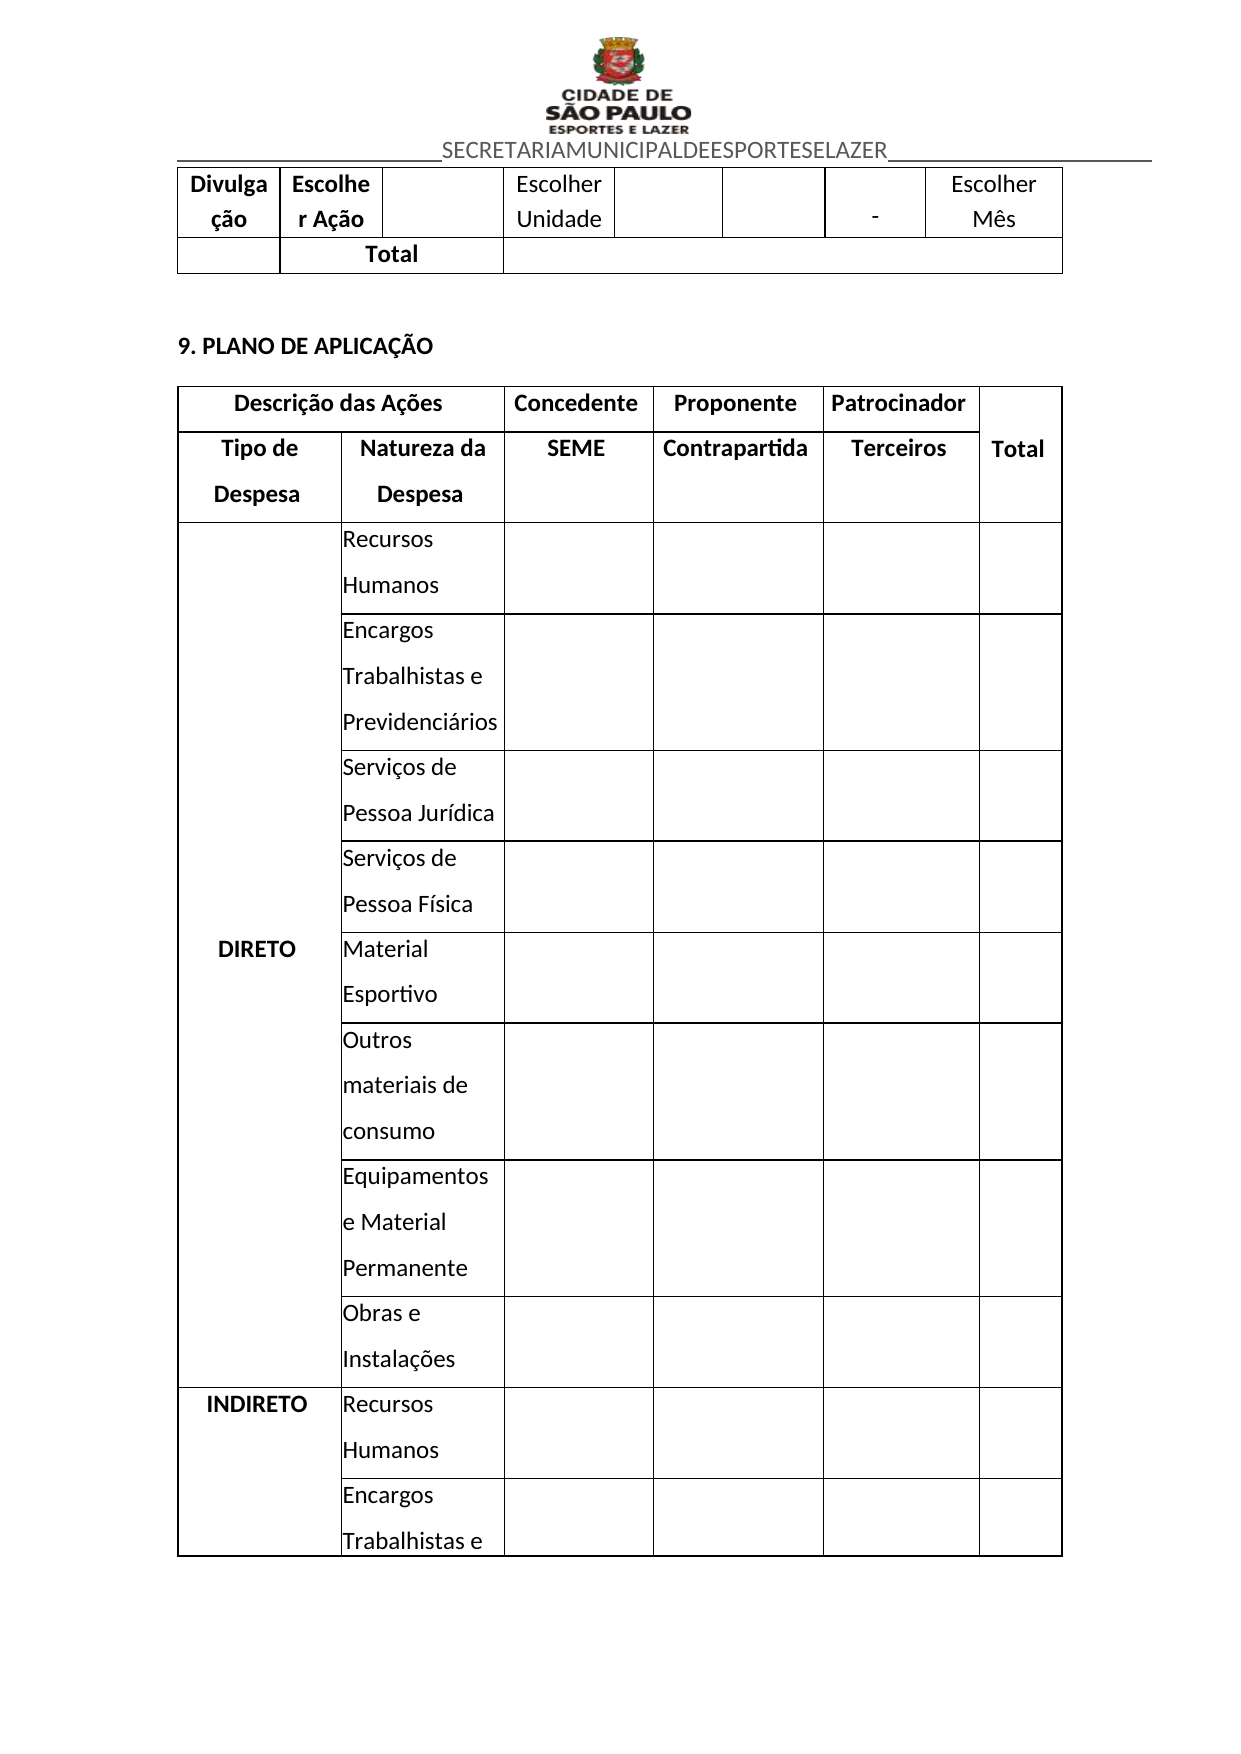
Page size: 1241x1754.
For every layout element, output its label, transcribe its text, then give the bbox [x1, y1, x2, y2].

table_cell Material Esportivo [342, 933, 504, 1022]
table_cell [505, 933, 653, 1022]
table_cell [980, 1297, 1061, 1387]
table_header Proponente [654, 387, 823, 431]
table_cell Encargos Trabalhistas e Previdenciários [342, 615, 504, 749]
table_cell Equipamentos e Material Permanente [342, 1161, 504, 1296]
table_cell [383, 168, 503, 237]
table_cell [980, 1161, 1061, 1296]
table_cell [980, 523, 1061, 613]
table_cell Divulgação [178, 168, 279, 237]
table_cell Escolher Ação [281, 168, 382, 237]
table_cell - [826, 168, 925, 237]
table_header Descrição das Ações [179, 387, 504, 431]
table_cell [824, 1161, 979, 1296]
table_cell Total [281, 238, 503, 273]
table_cell [980, 933, 1061, 1022]
table_cell [824, 615, 979, 749]
table_cell [980, 1388, 1061, 1477]
table_cell [824, 1479, 979, 1555]
table_cell [654, 842, 823, 931]
table_header Total [980, 387, 1061, 522]
table_cell [654, 1388, 823, 1477]
table_cell Escolher Unidade [504, 168, 614, 237]
table_cell Obras e Instalações [342, 1297, 504, 1387]
table_cell [980, 1024, 1061, 1159]
table_cell INDIRETO [179, 1388, 341, 1555]
table_cell Serviços de Pessoa Jurídica [342, 751, 504, 840]
table_cell [824, 1297, 979, 1387]
table_cell Outros materiais de consumo [342, 1024, 504, 1159]
table_cell SEME [505, 433, 653, 522]
table_cell [505, 523, 653, 613]
table_cell [654, 1161, 823, 1296]
table_cell Tipo de Despesa [179, 433, 341, 522]
table_cell Terceiros [824, 433, 979, 522]
table_cell [505, 1161, 653, 1296]
table_cell Recursos Humanos [342, 1388, 504, 1477]
table_cell Contrapartida [654, 433, 823, 522]
table_cell [824, 751, 979, 840]
table_cell [504, 238, 1062, 273]
table_cell [980, 751, 1061, 840]
table_cell Serviços de Pessoa Física [342, 842, 504, 931]
table_cell [824, 842, 979, 931]
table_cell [342, 1479, 504, 1555]
table_cell [723, 168, 824, 237]
picture [546, 37, 692, 134]
table_cell [654, 1479, 823, 1555]
table_cell [178, 238, 279, 273]
table_cell [505, 842, 653, 931]
table_cell [654, 933, 823, 1022]
table_cell Recursos Humanos [342, 523, 504, 613]
table_cell [615, 168, 722, 237]
table_cell Escolher Mês [926, 168, 1062, 237]
table_cell Natureza da Despesa [342, 433, 504, 522]
text 9. PLANO DE APLICAÇÃO [177, 330, 1063, 360]
table_cell [980, 615, 1061, 749]
table_cell [505, 1388, 653, 1477]
table_cell [505, 615, 653, 749]
table_cell [505, 751, 653, 840]
table_cell [505, 1024, 653, 1159]
table_cell DIRETO [179, 523, 341, 1387]
table_cell [654, 751, 823, 840]
table_cell [654, 523, 823, 613]
table_header Patrocinador [824, 387, 979, 431]
table_cell [824, 933, 979, 1022]
table_cell [654, 615, 823, 749]
table_cell [824, 1024, 979, 1159]
table_header Concedente [505, 387, 653, 431]
table_cell [505, 1479, 653, 1555]
table_cell [824, 1388, 979, 1477]
table_cell [980, 842, 1061, 931]
table_cell [824, 523, 979, 613]
table_cell [654, 1024, 823, 1159]
table_cell [654, 1297, 823, 1387]
table_cell [505, 1297, 653, 1387]
table_cell [980, 1479, 1061, 1555]
